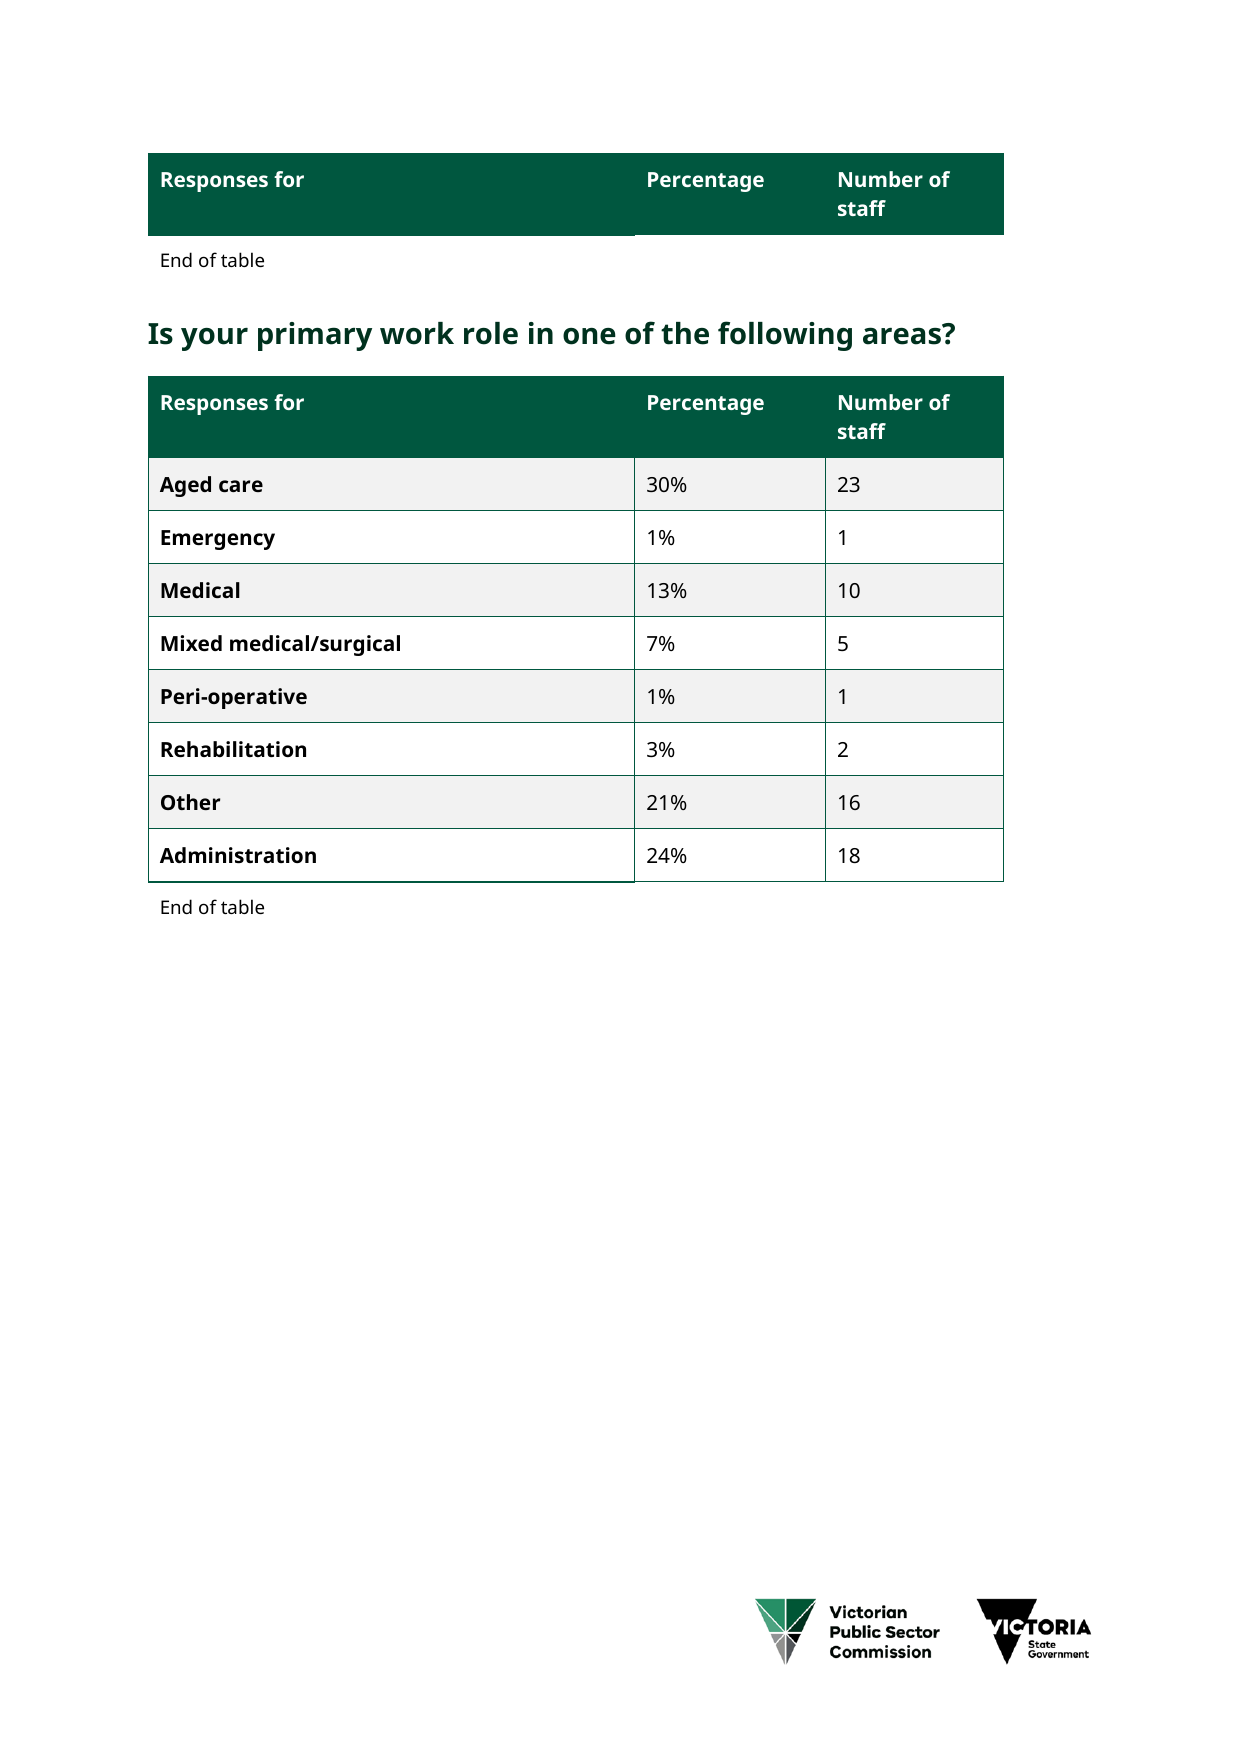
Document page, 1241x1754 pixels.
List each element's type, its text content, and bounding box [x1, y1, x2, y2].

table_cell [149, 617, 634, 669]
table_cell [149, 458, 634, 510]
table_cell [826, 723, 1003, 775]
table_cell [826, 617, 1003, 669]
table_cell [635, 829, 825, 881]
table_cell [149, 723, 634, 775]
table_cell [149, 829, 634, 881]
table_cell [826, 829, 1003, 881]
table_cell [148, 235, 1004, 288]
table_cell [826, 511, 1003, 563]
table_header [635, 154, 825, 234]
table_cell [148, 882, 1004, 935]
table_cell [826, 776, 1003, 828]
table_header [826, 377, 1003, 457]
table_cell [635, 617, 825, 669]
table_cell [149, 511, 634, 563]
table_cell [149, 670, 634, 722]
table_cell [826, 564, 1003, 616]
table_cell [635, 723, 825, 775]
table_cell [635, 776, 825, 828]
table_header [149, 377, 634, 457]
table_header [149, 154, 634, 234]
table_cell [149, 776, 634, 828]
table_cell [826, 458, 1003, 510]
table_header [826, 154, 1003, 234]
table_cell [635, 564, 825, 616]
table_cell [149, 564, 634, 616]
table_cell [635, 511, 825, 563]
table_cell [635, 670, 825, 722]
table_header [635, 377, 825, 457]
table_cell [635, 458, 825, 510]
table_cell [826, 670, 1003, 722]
subtitle Is your primary work role in one of the following areas? [148, 313, 1092, 353]
picture [754, 1598, 1093, 1666]
